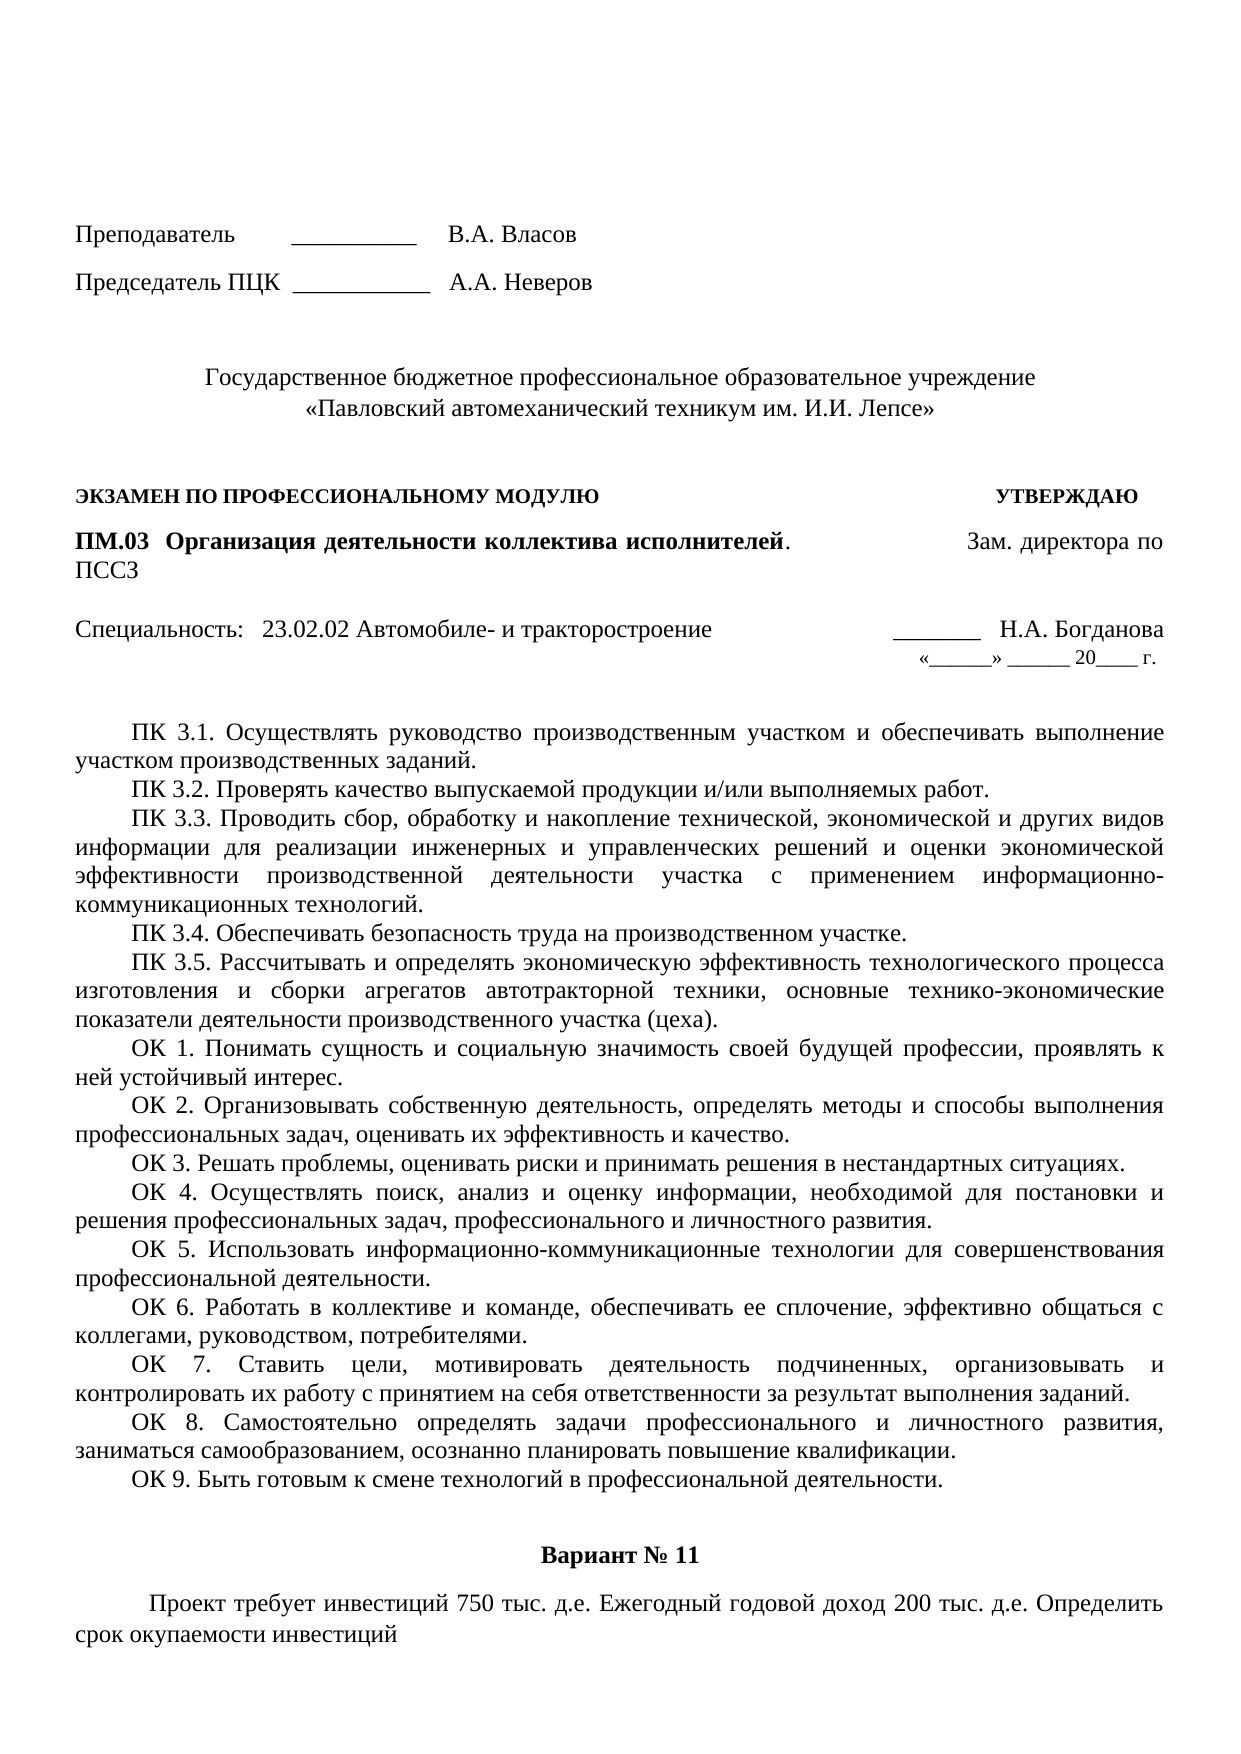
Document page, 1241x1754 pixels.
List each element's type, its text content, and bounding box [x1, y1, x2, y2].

text ЭКЗАМЕН ПО ПРОФЕССИОНАЛЬНОМУ МОДУЛЮ УТВЕРЖДАЮ [75, 484, 1165, 508]
text «Павловский автомеханический техникум им. И.И. Лепсе» [75, 393, 1165, 422]
text ПМ.03 Организация деятельности коллектива исполнителей. Зам. директора по ПССЗ [75, 526, 1165, 584]
text Проект требует инвестиций 750 тыс. д.е. Ежегодный годовой доход 200 тыс. д.е. Определить срок окупаемости инвестиций [75, 1588, 1165, 1648]
text ПК 3.3. Проводить сбор, обработку и накопление технической, экономической и других видов информации для реализации инженерных и управленческих решений и оценки экономической эффективности производственной деятельности участка с применением информационно-коммуникационных технологий. [75, 803, 1165, 918]
text ПК 3.4. Обеспечивать безопасность труда на производственном участке. [75, 918, 1165, 947]
text «______» ______ 20____ г. [75, 645, 1165, 669]
text ОК 7. Ставить цели, мотивировать деятельность подчиненных, организовывать и контролировать их работу с принятием на себя ответственности за результат выполнения заданий. [75, 1349, 1165, 1407]
text Преподаватель __________ В.А. Власов [75, 219, 1165, 248]
text Государственное бюджетное профессиональное образовательное учреждение [75, 362, 1165, 391]
text ПК 3.5. Рассчитывать и определять экономическую эффективность технологического процесса изготовления и сборки агрегатов автотракторной техники, основные технико-экономические показатели деятельности производственного участка (цеха). [75, 947, 1165, 1033]
text ОК 4. Осуществлять поиск, анализ и оценку информации, необходимой для постановки и решения профессиональных задач, профессионального и личностного развития. [75, 1177, 1165, 1234]
text ОК 6. Работать в коллективе и команде, обеспечивать ее сплочение, эффективно общаться с коллегами, руководством, потребителями. [75, 1292, 1165, 1349]
text ОК 5. Использовать информационно-коммуникационные технологии для совершенствования профессиональной деятельности. [75, 1234, 1165, 1292]
text ПК 3.2. Проверять качество выпускаемой продукции и/или выполняемых работ. [75, 774, 1165, 803]
text Специальность: 23.02.02 Автомобиле- и тракторостроение _______ Н.А. Богданова [75, 614, 1165, 643]
text ОК 1. Понимать сущность и социальную значимость своей будущей профессии, проявлять к ней устойчивый интерес. [75, 1033, 1165, 1090]
text Председатель ПЦК ___________ А.А. Неверов [75, 267, 1165, 296]
text ОК 8. Самостоятельно определять задачи профессионального и личностного развития, заниматься самообразованием, осознанно планировать повышение квалификации. [75, 1407, 1165, 1464]
text Вариант № 11 [75, 1541, 1165, 1569]
text ОК 9. Быть готовым к смене технологий в профессиональной деятельности. [75, 1464, 1165, 1493]
text ОК 2. Организовывать собственную деятельность, определять методы и способы выполнения профессиональных задач, оценивать их эффективность и качество. [75, 1090, 1165, 1148]
text ПК 3.1. Осуществлять руководство производственным участком и обеспечивать выполнение участком производственных заданий. [75, 717, 1165, 774]
text ОК 3. Решать проблемы, оценивать риски и принимать решения в нестандартных ситуациях. [75, 1148, 1165, 1177]
